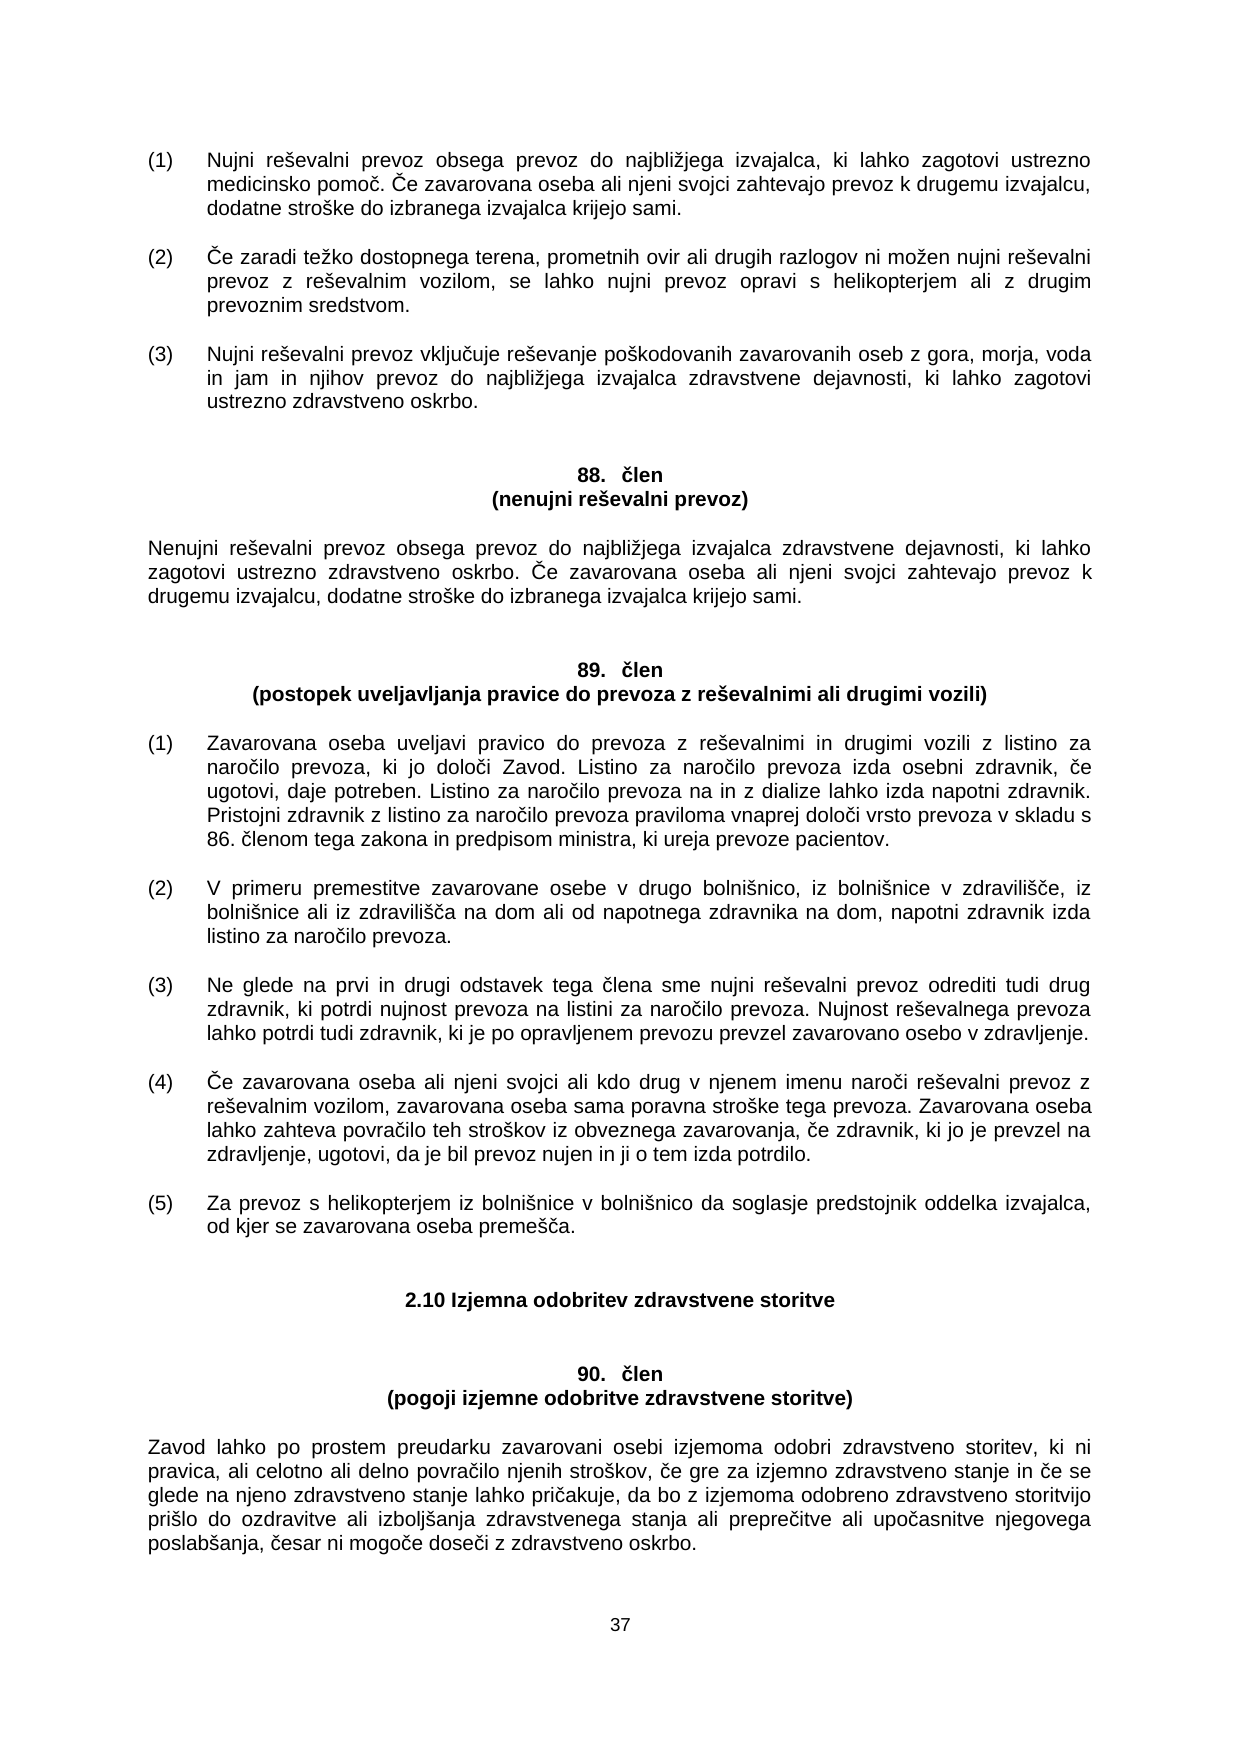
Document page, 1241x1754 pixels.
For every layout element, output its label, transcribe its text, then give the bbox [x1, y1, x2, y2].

text (postopek uveljavljanja pravice do prevoza z reševalnimi ali drugimi vozili) [148, 682, 1093, 706]
list Ne glede na prvi in drugi odstavek tega člena sme nujni reševalni prevoz odrediti tudi drug zdravnik, ki potrdi nujnost prevoza na listini za naročilo prevoza. Nujnost reševalnega prevoza lahko potrdi tudi zdravnik, ki je po opravljenem prevozu prevzel zavarovano osebo v zdravljenje. [148, 973, 1093, 1044]
list člen [148, 463, 1093, 487]
list Če zaradi težko dostopnega terena, prometnih ovir ali drugih razlogov ni možen nujni reševalni prevoz z reševalnim vozilom, se lahko nujni prevoz opravi s helikopterjem ali z drugim prevoznim sredstvom. [148, 244, 1093, 316]
text (pogoji izjemne odobritve zdravstvene storitve) [148, 1386, 1093, 1410]
list Zavarovana oseba uveljavi pravico do prevoza z reševalnimi in drugimi vozili z listino za naročilo prevoza, ki jo določi Zavod. Listino za naročilo prevoza izda osebni zdravnik, če ugotovi, daje potreben. Listino za naročilo prevoza na in z dialize lahko izda napotni zdravnik. Pristojni zdravnik z listino za naročilo prevoza praviloma vnaprej določi vrsto prevoza v skladu s 86. členom tega zakona in predpisom ministra, ki ureja prevoze pacientov. [148, 731, 1093, 851]
list V primeru premestitve zavarovane osebe v drugo bolnišnico, iz bolnišnice v zdravilišče, iz bolnišnice ali iz zdravilišča na dom ali od napotnega zdravnika na dom, napotni zdravnik izda listino za naročilo prevoza. [148, 876, 1093, 948]
list Za prevoz s helikopterjem iz bolnišnice v bolnišnico da soglasje predstojnik oddelka izvajalca, od kjer se zavarovana oseba premešča. [148, 1190, 1093, 1238]
list Nujni reševalni prevoz obsega prevoz do najbližjega izvajalca, ki lahko zagotovi ustrezno medicinsko pomoč. Če zavarovana oseba ali njeni svojci zahtevajo prevoz k drugemu izvajalcu, dodatne stroške do izbranega izvajalca krijejo sami. [148, 148, 1093, 219]
list člen [148, 658, 1093, 682]
text 2.10 Izjemna odobritev zdravstvene storitve [148, 1288, 1093, 1312]
text (nenujni reševalni prevoz) [148, 487, 1093, 511]
list Nujni reševalni prevoz vključuje reševanje poškodovanih zavarovanih oseb z gora, morja, voda in jam in njihov prevoz do najbližjega izvajalca zdravstvene dejavnosti, ki lahko zagotovi ustrezno zdravstveno oskrbo. [148, 341, 1093, 413]
list člen [148, 1362, 1093, 1386]
list Če zavarovana oseba ali njeni svojci ali kdo drug v njenem imenu naroči reševalni prevoz z reševalnim vozilom, zavarovana oseba sama poravna stroške tega prevoza. Zavarovana oseba lahko zahteva povračilo teh stroškov iz obveznega zavarovanja, če zdravnik, ki jo je prevzel na zdravljenje, ugotovi, da je bil prevoz nujen in ji o tem izda potrdilo. [148, 1069, 1093, 1165]
text Nenujni reševalni prevoz obsega prevoz do najbližjega izvajalca zdravstvene dejavnosti, ki lahko zagotovi ustrezno zdravstveno oskrbo. Če zavarovana oseba ali njeni svojci zahtevajo prevoz k drugemu izvajalcu, dodatne stroške do izbranega izvajalca krijejo sami. [148, 536, 1093, 608]
text Zavod lahko po prostem preudarku zavarovani osebi izjemoma odobri zdravstveno storitev, ki ni pravica, ali celotno ali delno povračilo njenih stroškov, če gre za izjemno zdravstveno stanje in če se glede na njeno zdravstveno stanje lahko pričakuje, da bo z izjemoma odobreno zdravstveno storitvijo prišlo do ozdravitve ali izboljšanja zdravstvenega stanja ali preprečitve ali upočasnitve njegovega poslabšanja, česar ni mogoče doseči z zdravstveno oskrbo. [148, 1435, 1093, 1555]
